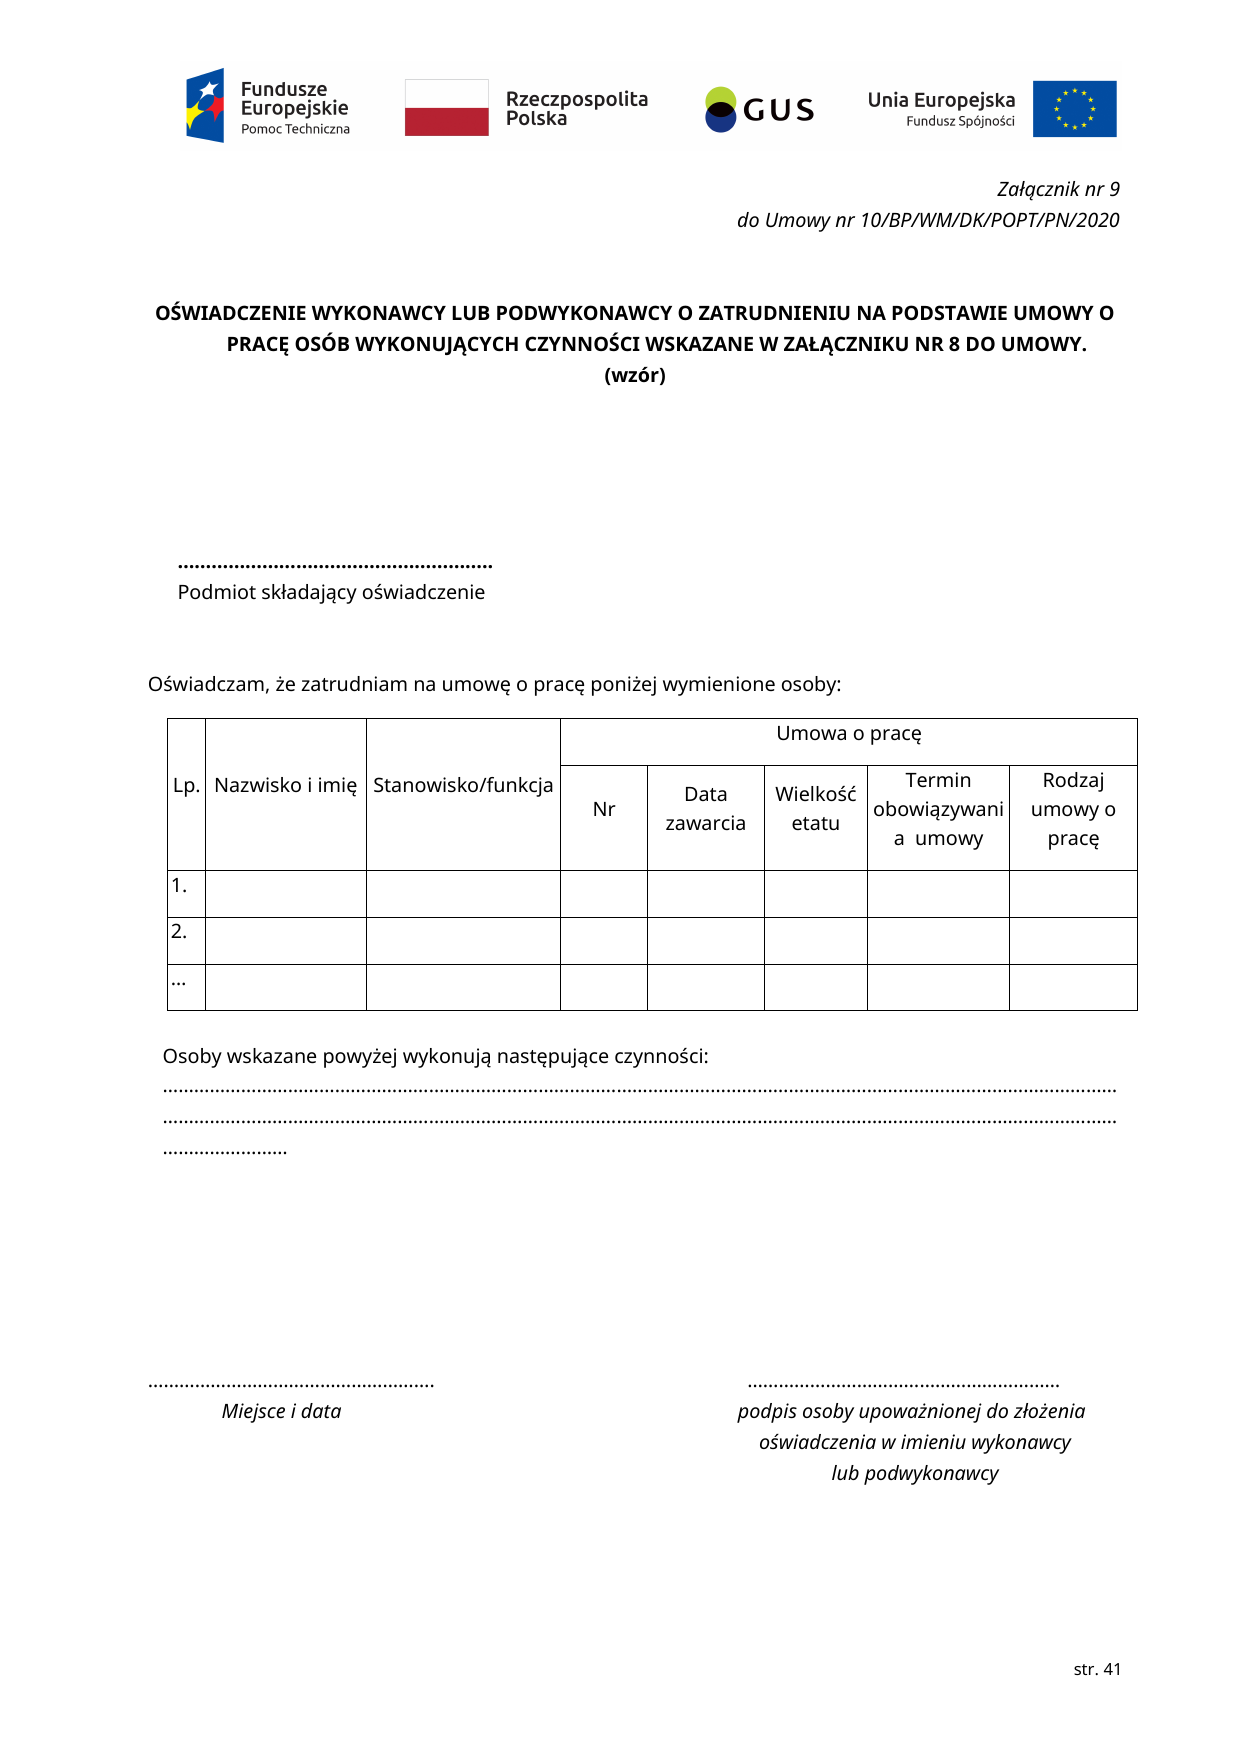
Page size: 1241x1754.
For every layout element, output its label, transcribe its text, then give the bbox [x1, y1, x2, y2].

text Podmiot składający oświadczenie [177, 578, 1122, 605]
table_cell [765, 965, 867, 1010]
table_cell [561, 871, 647, 917]
table_header Stanowisko/funkcja [367, 719, 560, 870]
picture [180, 61, 1123, 151]
table_cell [868, 871, 1009, 917]
table_cell [1010, 965, 1137, 1010]
text ………………………………………………………………………………………………………………………………………………………………………………………………………………………………………………………………………………………………………………………………………………………… [162, 1071, 1122, 1160]
text Załącznik nr 9 do Umowy nr 10/BP/WM/DK/POPT/PN/2020 [148, 176, 1122, 234]
table_cell 2. [168, 918, 205, 963]
text ……………………………………………….. [177, 547, 1122, 574]
table_cell … [168, 965, 205, 1010]
table_cell 1. [168, 871, 205, 917]
table_cell Termin obowiązywania umowy [868, 766, 1009, 870]
table_header Lp. [168, 719, 205, 870]
text lub podwykonawcy [710, 1459, 1122, 1486]
table_cell [765, 871, 867, 917]
text Oświadczam, że zatrudniam na umowę o pracę poniżej wymienione osoby: [148, 671, 1122, 698]
table_cell Rodzaj umowy o pracę [1010, 766, 1137, 870]
table_cell Nr [561, 766, 647, 870]
table_cell Data zawarcia [648, 766, 764, 870]
table_cell [648, 871, 764, 917]
table_cell [868, 918, 1009, 963]
text OŚWIADCZENIE WYKONAWCY LUB PODWYKONAWCY O ZATRUDNIENIU NA PODSTAWIE UMOWY O PRACĘ OSÓB WYKONUJĄCYCH CZYNNOŚCI WSKAZANE W ZAŁĄCZNIKU NR 8 DO UMOWY. [148, 299, 1122, 357]
table_header Nazwisko i imię [206, 719, 366, 870]
text oświadczenia w imieniu wykonawcy [710, 1428, 1122, 1455]
table_cell [367, 965, 560, 1010]
text (wzór) [148, 361, 1122, 388]
table_cell [561, 918, 647, 963]
table_cell [1010, 871, 1137, 917]
table_cell [648, 965, 764, 1010]
table_cell [206, 871, 366, 917]
table_cell [648, 918, 764, 963]
table_cell [367, 918, 560, 963]
table_cell [765, 918, 867, 963]
table_cell [367, 871, 560, 917]
text Miejsce i data podpis osoby upoważnionej do złożenia [192, 1397, 1152, 1424]
text ………………………………………………. …………………………………………………… [148, 1366, 1152, 1393]
text Osoby wskazane powyżej wykonują następujące czynności: [162, 1042, 1122, 1069]
table_cell [206, 918, 366, 963]
table_header Umowa o pracę [561, 719, 1137, 765]
table_cell Wielkość etatu [765, 766, 867, 870]
table_cell [561, 965, 647, 1010]
table_cell [206, 965, 366, 1010]
table_cell [868, 965, 1009, 1010]
table_cell [1010, 918, 1137, 963]
